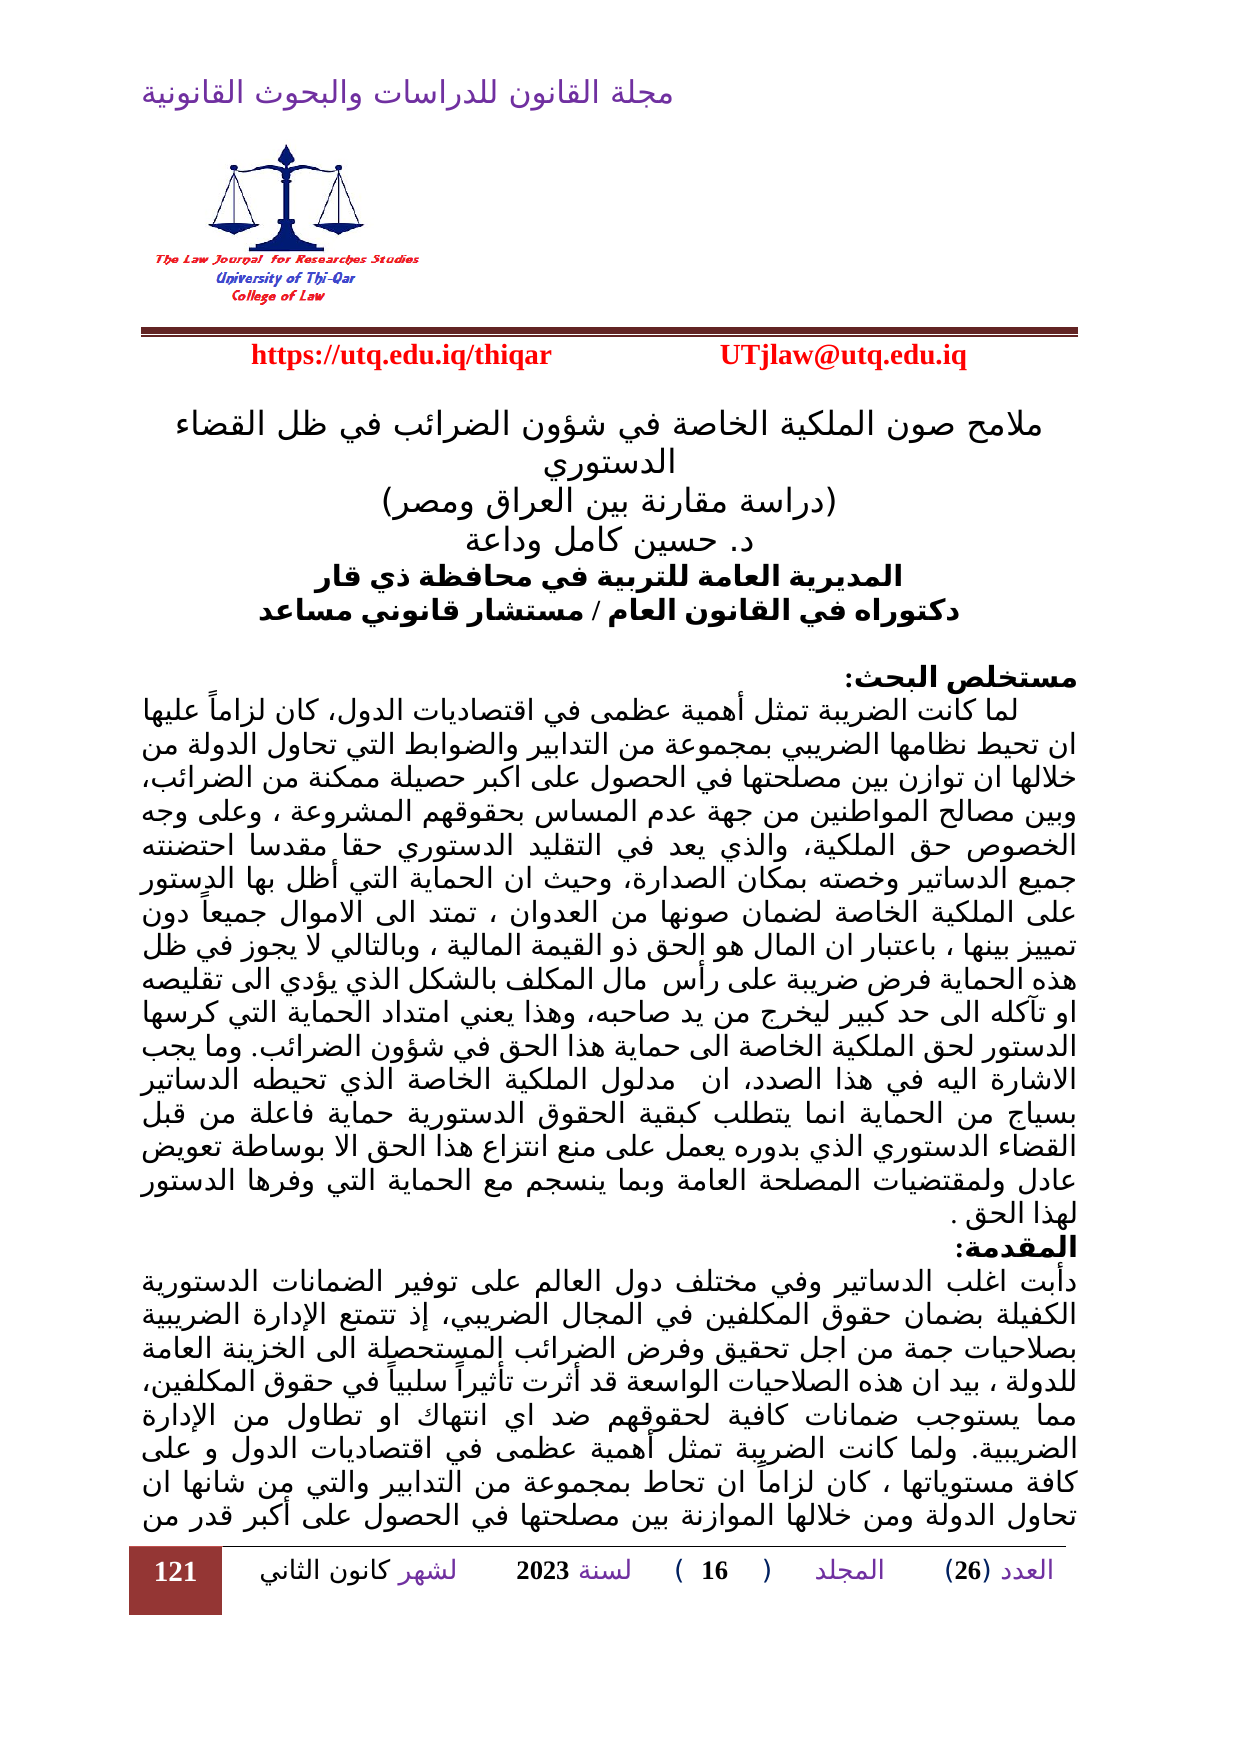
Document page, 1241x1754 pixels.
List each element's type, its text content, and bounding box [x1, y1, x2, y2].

text https://utq.edu.iq/thiqar UTjlaw@utq.edu.iq [141, 337, 1078, 370]
text (دراسة مقارنة بين العراق ومصر) [141, 482, 1078, 521]
text د. حسين كامل وداعة [141, 521, 1078, 559]
text دكتوراه في القانون العام / مستشار قانوني مساعد [141, 593, 1078, 626]
picture [140, 136, 427, 314]
text المديرية العامة للتربية في محافظة ذي قار [141, 559, 1078, 593]
text ملامح صون الملكية الخاصة في شؤون الضرائب في ظل القضاء الدستوري [141, 404, 1078, 482]
text لما كانت الضريبة تمثل أهمية عظمى في اقتصاديات الدول، كان لزاماً عليها ان تحيط نظامها الضريبي بمجموعة من التدابير والضوابط التي تحاول الدولة من خلالها ان توازن بين مصلحتها في الحصول على اكبر حصيلة ممكنة من الضرائب، وبين مصالح المواطنين من جهة عدم المساس بحقوقهم المشروعة ، وعلى وجه الخصوص حق الملكية، والذي يعد في التقليد الدستوري حقا مقدسا احتضنته جميع الدساتير وخصته بمكان الصدارة، وحيث ان الحماية التي أظل بها الدستور على الملكية الخاصة لضمان صونها من العدوان ، تمتد الى الاموال جميعاً دون تمييز بينها ، باعتبار ان المال هو الحق ذو القيمة المالية ، وبالتالي لا يجوز في ظل هذه الحماية فرض ضريبة على رأس مال المكلف بالشكل الذي يؤدي الى تقليصه او تآكله الى حد كبير ليخرج من يد صاحبه، وهذا يعني امتداد الحماية التي كرسها الدستور لحق الملكية الخاصة الى حماية هذا الحق في شؤون الضرائب. وما يجب الاشارة اليه في هذا الصدد، ان مدلول الملكية الخاصة الذي تحيطه الدساتير بسياج من الحماية انما يتطلب كبقية الحقوق الدستورية حماية فاعلة من قبل القضاء الدستوري الذي بدوره يعمل على منع انتزاع هذا الحق الا بوساطة تعويض عادل ولمقتضيات المصلحة العامة وبما ينسجم مع الحماية التي وفرها الدستور لهذا الحق . [141, 693, 1078, 1230]
text مستخلص البحث: [141, 660, 1078, 693]
text المقدمة: [141, 1230, 1078, 1264]
